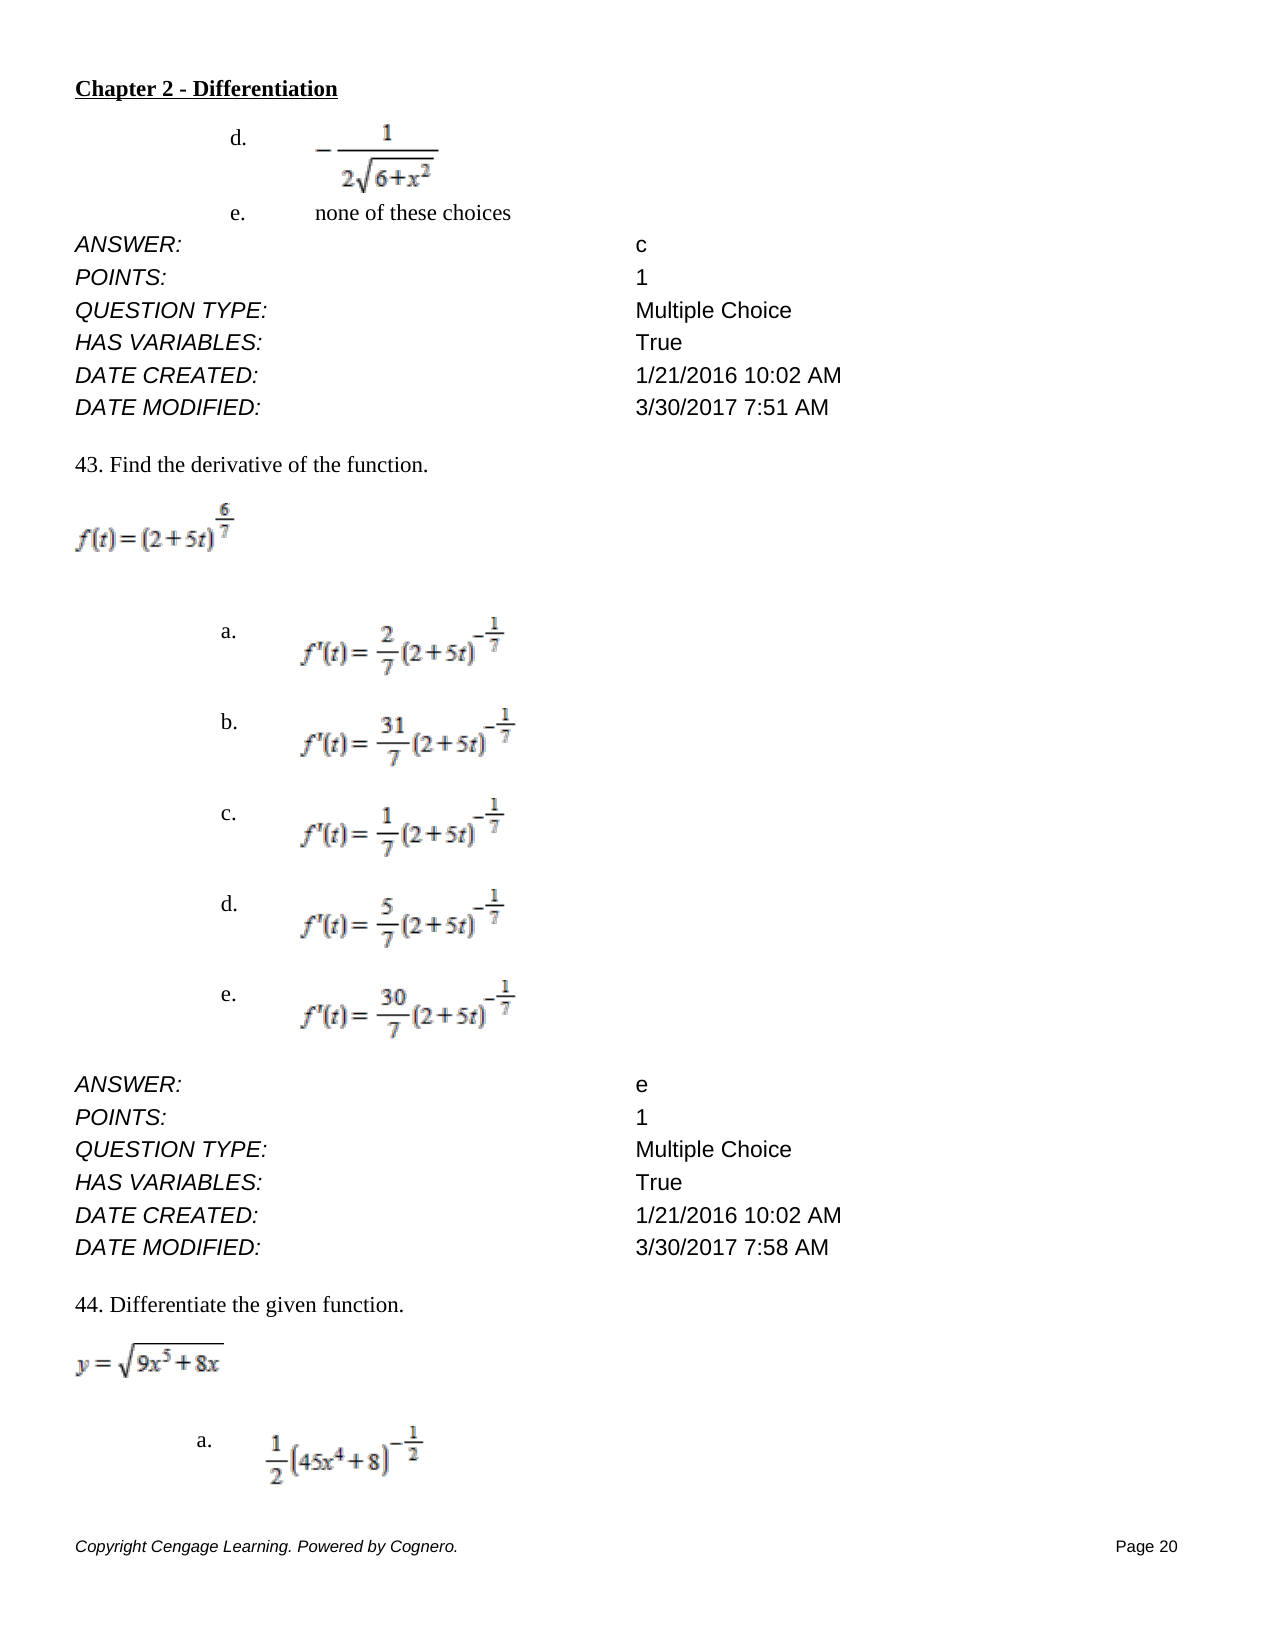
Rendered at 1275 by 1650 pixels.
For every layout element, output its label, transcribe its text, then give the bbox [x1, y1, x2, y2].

picture [263, 1426, 425, 1511]
table_header 43. Find the derivative of the function. ​ ​ [75, 451, 1200, 1264]
picture [75, 503, 236, 588]
picture [300, 798, 506, 884]
picture [300, 617, 506, 702]
picture [300, 708, 517, 793]
picture [300, 889, 506, 975]
picture [314, 123, 442, 193]
picture [300, 980, 517, 1065]
picture [75, 1343, 224, 1397]
table_header 42. Find of , . ​ [75, 121, 1200, 424]
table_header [75, 1291, 1200, 1514]
